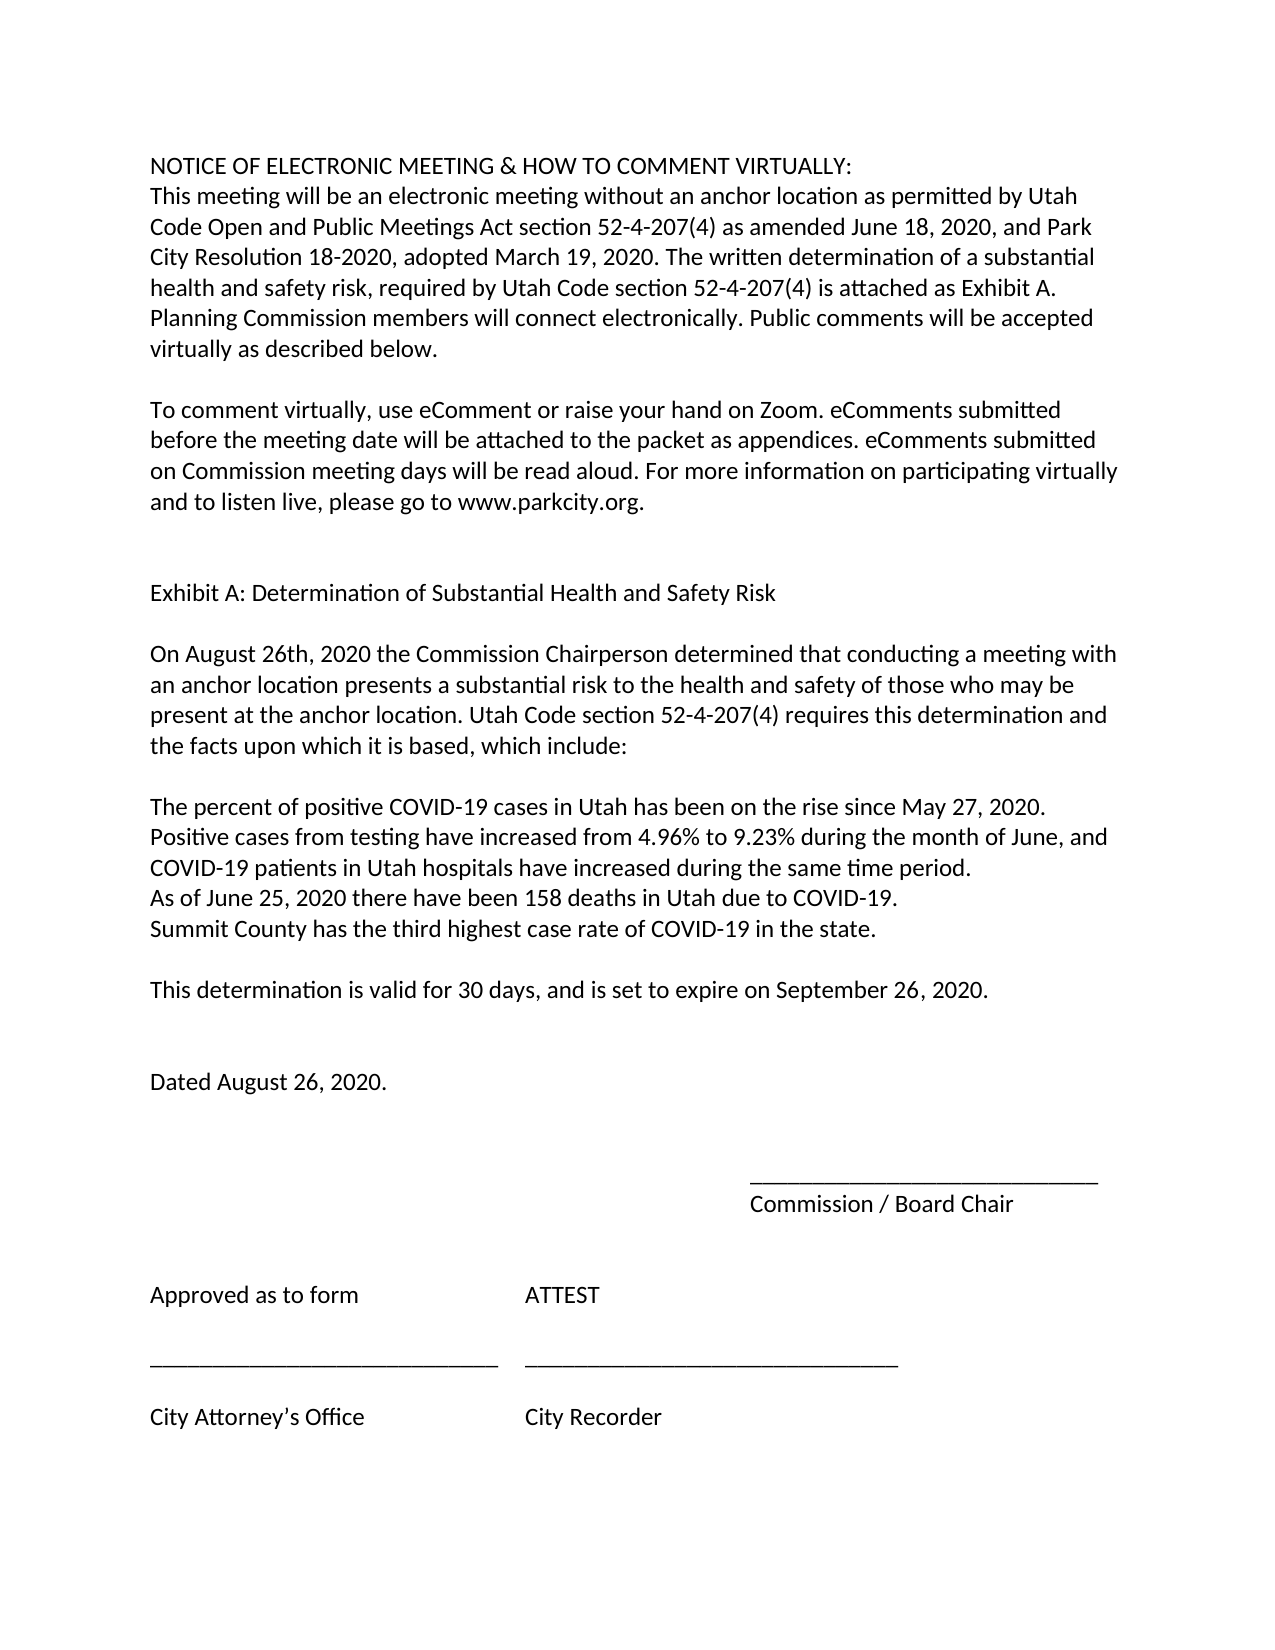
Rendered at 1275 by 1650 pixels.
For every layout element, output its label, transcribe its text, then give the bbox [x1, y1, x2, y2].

text ____________________________ ______________________________ [150, 1340, 1125, 1401]
text Exhibit A: Determination of Substantial Health and Safety Risk [150, 577, 1125, 608]
text NOTICE OF ELECTRONIC MEETING & HOW TO COMMENT VIRTUALLY: [150, 150, 1125, 181]
text The percent of positive COVID-19 cases in Utah has been on the rise since May 27, 2020. [150, 791, 1125, 821]
text Approved as to form ATTEST [150, 1279, 1125, 1310]
text To comment virtually, use eComment or raise your hand on Zoom. eComments submitted before the meeting date will be attached to the packet as appendices. eComments submitted on Commission meeting days will be read aloud. For more information on participating virtually and to listen live, please go to www.parkcity.org. [150, 394, 1125, 516]
text Summit County has the third highest case rate of COVID-19 in the state. [150, 913, 1125, 943]
text City Attorney’s Office City Recorder [150, 1401, 1125, 1432]
text As of June 25, 2020 there have been 158 deaths in Utah due to COVID-19. [150, 882, 1125, 913]
text Commission / Board Chair [750, 1188, 1125, 1218]
text Positive cases from testing have increased from 4.96% to 9.23% during the month of June, and COVID-19 patients in Utah hospitals have increased during the same time period. [150, 821, 1125, 882]
text This meeting will be an electronic meeting without an anchor location as permitted by Utah Code Open and Public Meetings Act section 52-4-207(4) as amended June 18, 2020, and Park City Resolution 18-2020, adopted March 19, 2020. The written determination of a substantial health and safety risk, required by Utah Code section 52-4-207(4) is attached as Exhibit A. Planning Commission members will connect electronically. Public comments will be accepted virtually as described below. [150, 181, 1125, 364]
text ____________________________ [750, 1157, 1125, 1188]
text On August 26th, 2020 the Commission Chairperson determined that conducting a meeting with an anchor location presents a substantial risk to the health and safety of those who may be present at the anchor location. Utah Code section 52-4-207(4) requires this determination and the facts upon which it is based, which include: [150, 638, 1125, 760]
text Dated August 26, 2020. [150, 1066, 1125, 1096]
text This determination is valid for 30 days, and is set to expire on September 26, 2020. [150, 974, 1125, 1004]
